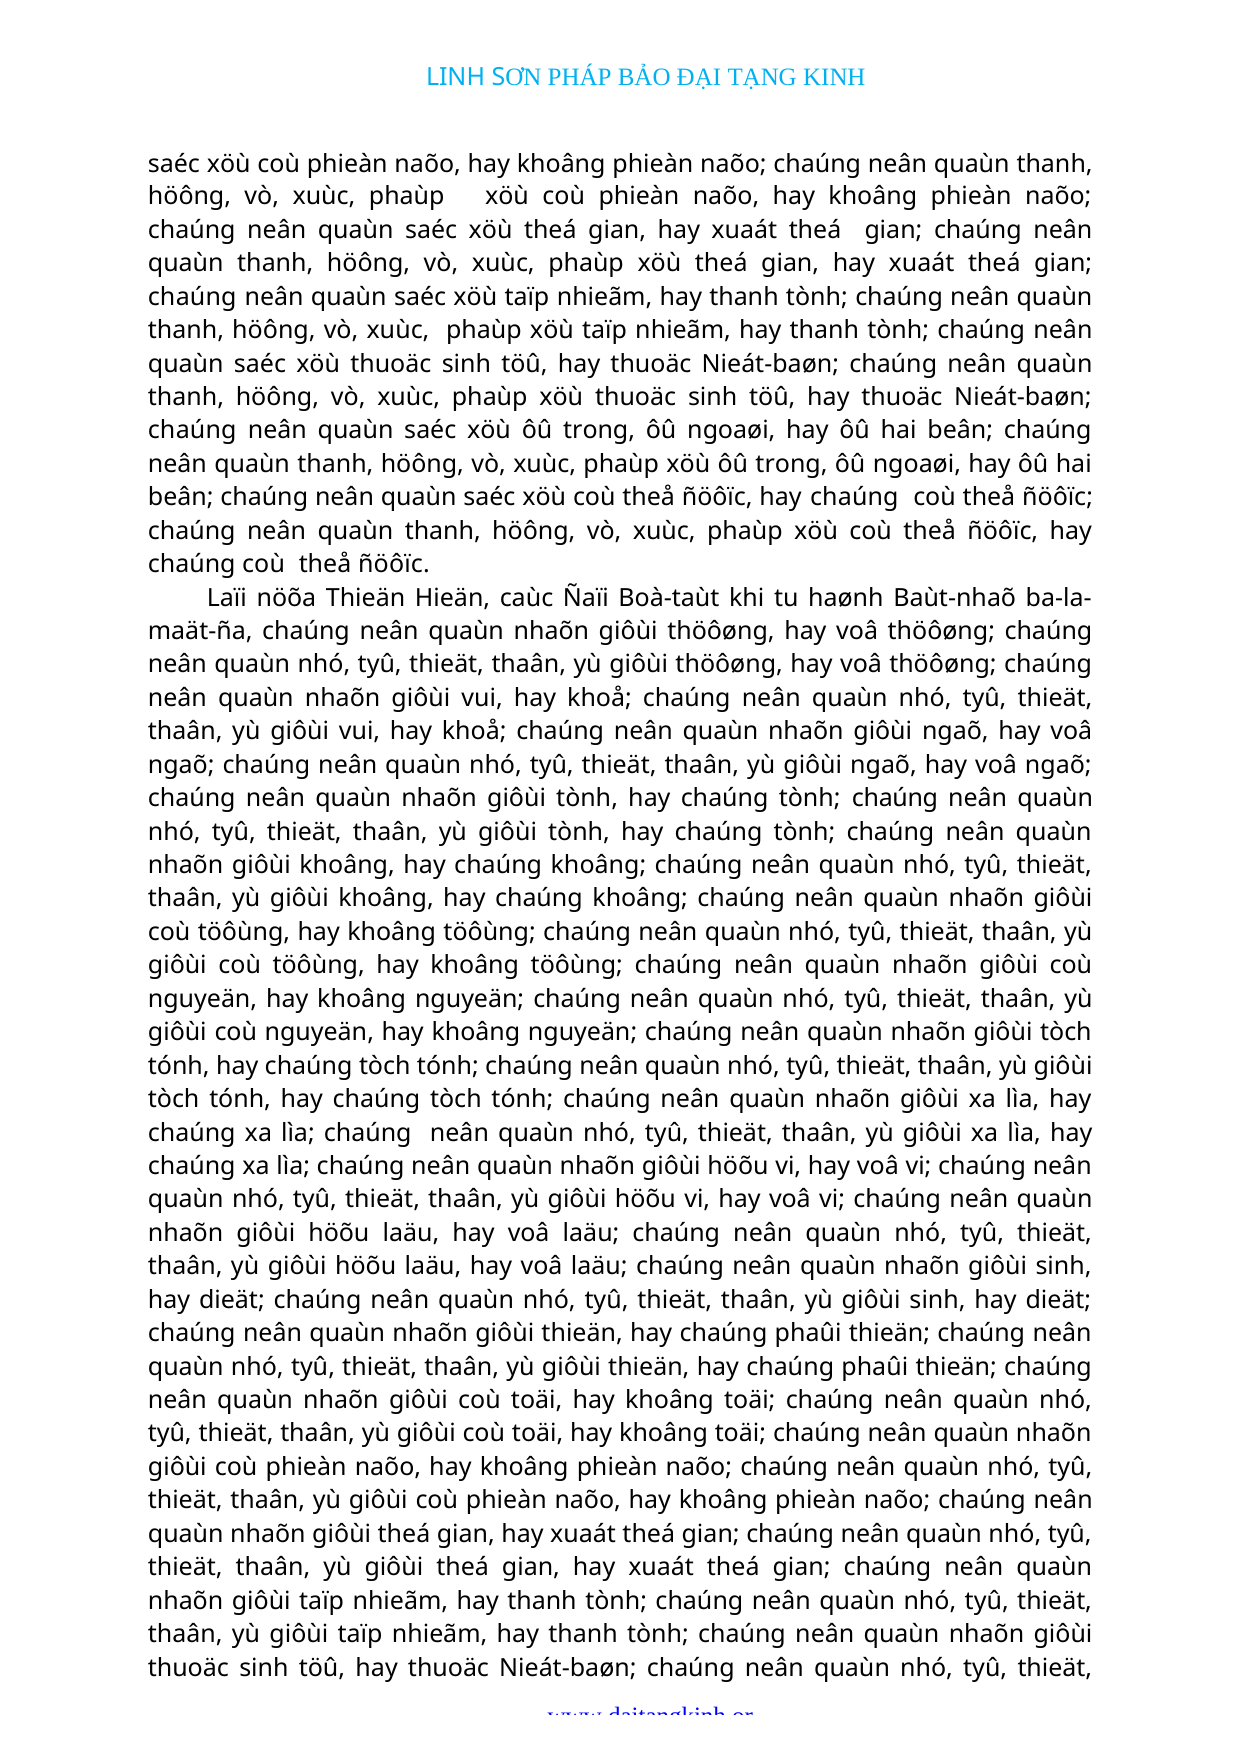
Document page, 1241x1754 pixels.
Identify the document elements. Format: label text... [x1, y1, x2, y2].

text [148, 580, 1093, 1683]
text saéc xöù coù phieàn naõo, hay khoâng phieàn naõo; chaúng neân quaùn thanh, höông, vò, xuùc, phaùp xöù coù phieàn naõo, hay khoâng phieàn naõo; chaúng neân quaùn saéc xöù theá gian, hay xuaát theá gian; chaúng neân quaùn thanh, höông, vò, xuùc, phaùp xöù theá gian, hay xuaát theá gian; chaúng neân quaùn saéc xöù taïp nhieãm, hay thanh tònh; chaúng neân quaùn thanh, höông, vò, xuùc, phaùp xöù taïp nhieãm, hay thanh tònh; chaúng neân quaùn saéc xöù thuoäc sinh töû, hay thuoäc Nieát-baøn; chaúng neân quaùn thanh, höông, vò, xuùc, phaùp xöù thuoäc sinh töû, hay thuoäc Nieát-baøn; chaúng neân quaùn saéc xöù ôû trong, ôû ngoaøi, hay ôû hai beân; chaúng neân quaùn thanh, höông, vò, xuùc, phaùp xöù ôû trong, ôû ngoaøi, hay ôû hai beân; chaúng neân quaùn saéc xöù coù theå ñöôïc, hay chaúng coù theå ñöôïc; chaúng neân quaùn thanh, höông, vò, xuùc, phaùp xöù coù theå ñöôïc, hay chaúng coù theå ñöôïc. [148, 145, 1093, 580]
